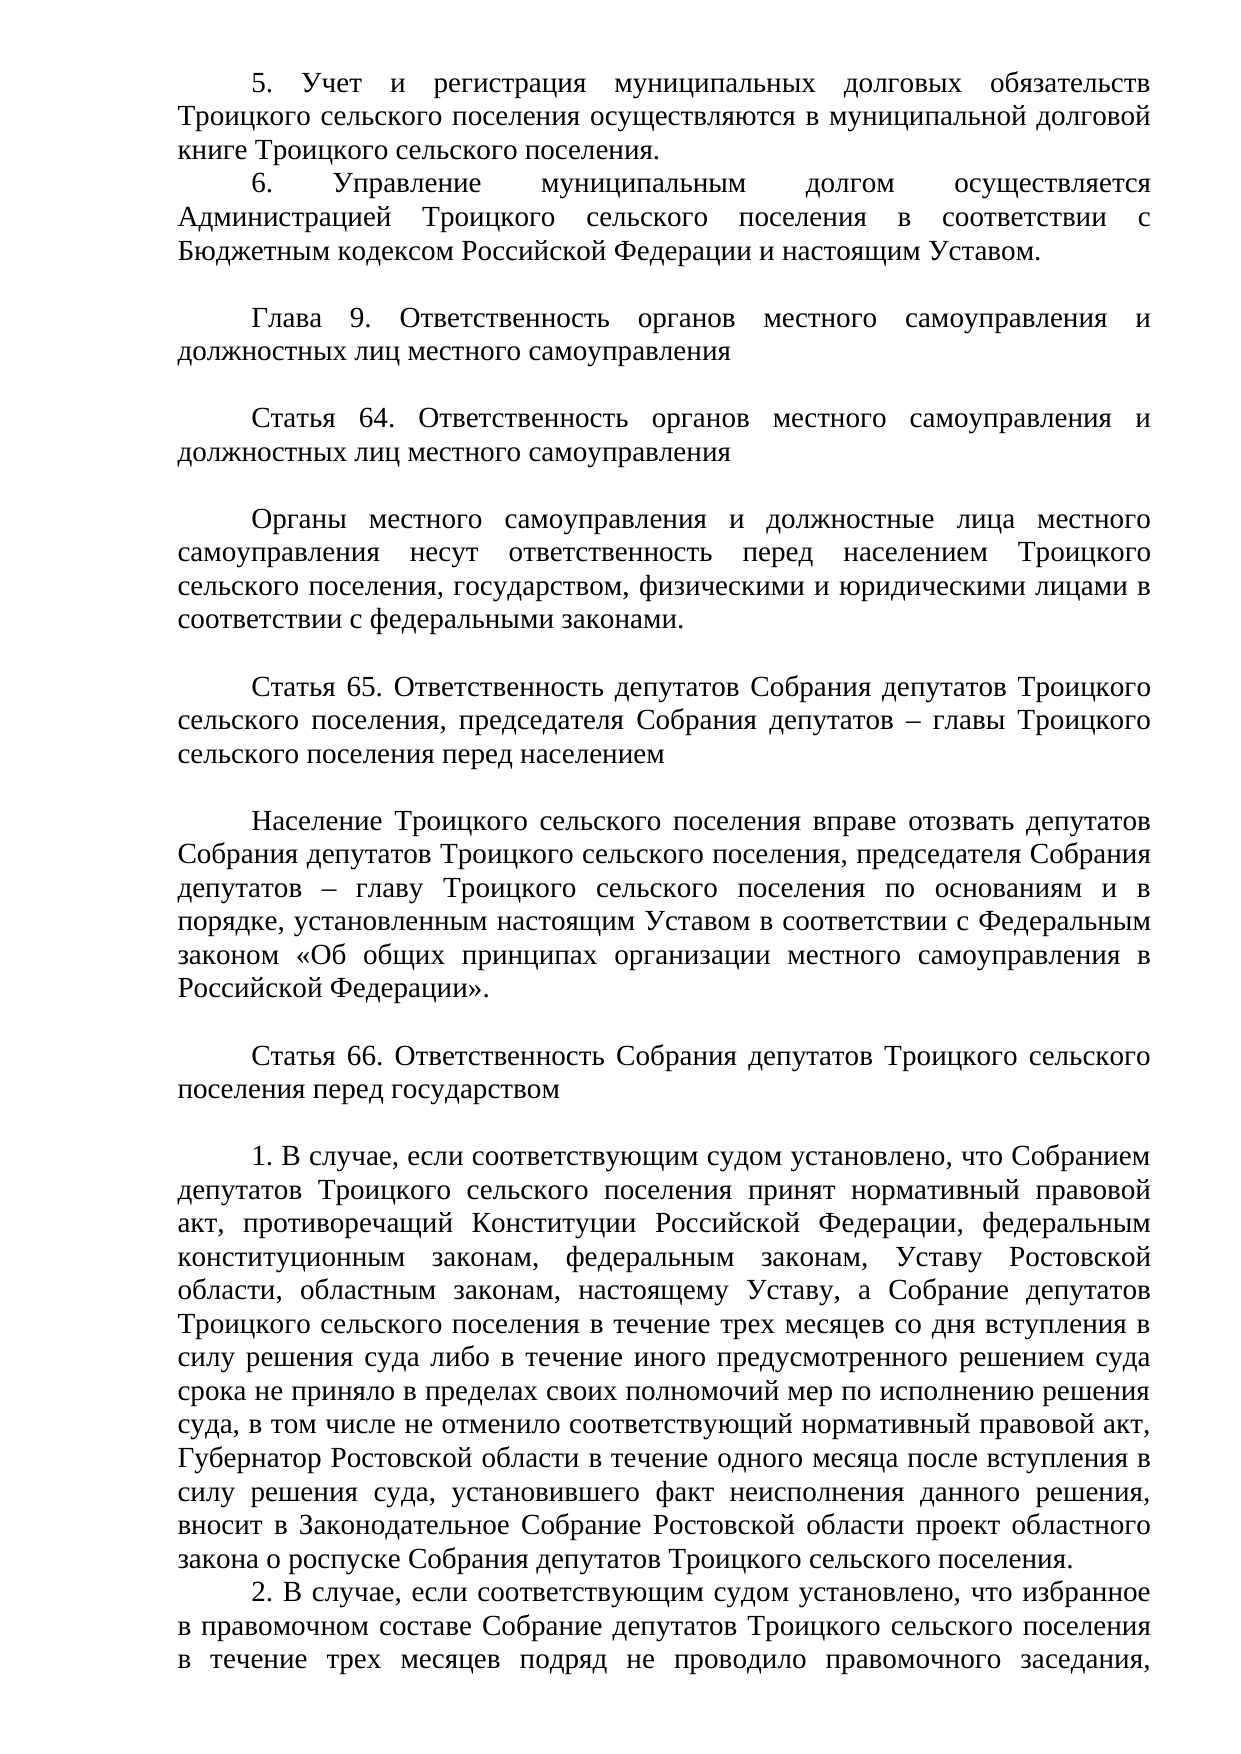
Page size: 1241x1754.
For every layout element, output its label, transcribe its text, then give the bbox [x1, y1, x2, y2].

text 1. В случае, если соответствующим судом установлено, что Собранием депутатов Троицкого сельского поселения принят нормативный правовой акт, противоречащий Конституции Российской Федерации, федеральным конституционным законам, федеральным законам, Уставу Ростовской области, областным законам, настоящему Уставу, а Собрание депутатов Троицкого сельского поселения в течение трех месяцев со дня вступления в силу решения суда либо в течение иного предусмотренного решением суда срока не приняло в пределах своих полномочий мер по исполнению решения суда, в том числе не отменило соответствующий нормативный правовой акт, Губернатор Ростовской области в течение одного месяца после вступления в силу решения суда, установившего факт неисполнения данного решения, вносит в Законодательное Собрание Ростовской области проект областного закона о роспуске Собрания депутатов Троицкого сельского поселения. [177, 1138, 1152, 1574]
text Глава 9. Ответственность органов местного самоуправления и должностных лиц местного самоуправления [177, 300, 1152, 367]
text 6. Управление муниципальным долгом осуществляется Администрацией Троицкого сельского поселения в соответствии с Бюджетным кодексом Российской Федерации и настоящим Уставом. [177, 166, 1152, 266]
text Население Троицкого сельского поселения вправе отозвать депутатов Собрания депутатов Троицкого сельского поселения, председателя Собрания депутатов – главу Троицкого сельского поселения по основаниям и в порядке, установленным настоящим Уставом в соответствии с Федеральным законом «Об общих принципах организации местного самоуправления в Российской Федерации». [177, 803, 1152, 1004]
text 5. Учет и регистрация муниципальных долговых обязательств Троицкого сельского поселения осуществляются в муниципальной долговой книге Троицкого сельского поселения. [177, 65, 1152, 166]
text Статья 64. Ответственность органов местного самоуправления и должностных лиц местного самоуправления [177, 400, 1152, 467]
text Органы местного самоуправления и должностные лица местного самоуправления несут ответственность перед населением Троицкого сельского поселения, государством, физическими и юридическими лицами в соответствии с федеральными законами. [177, 501, 1152, 635]
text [177, 1574, 1152, 1675]
text Статья 66. Ответственность Собрания депутатов Троицкого сельского поселения перед государством [177, 1038, 1152, 1105]
text Статья 65. Ответственность депутатов Собрания депутатов Троицкого сельского поселения, председателя Собрания депутатов – главы Троицкого сельского поселения перед населением [177, 669, 1152, 769]
